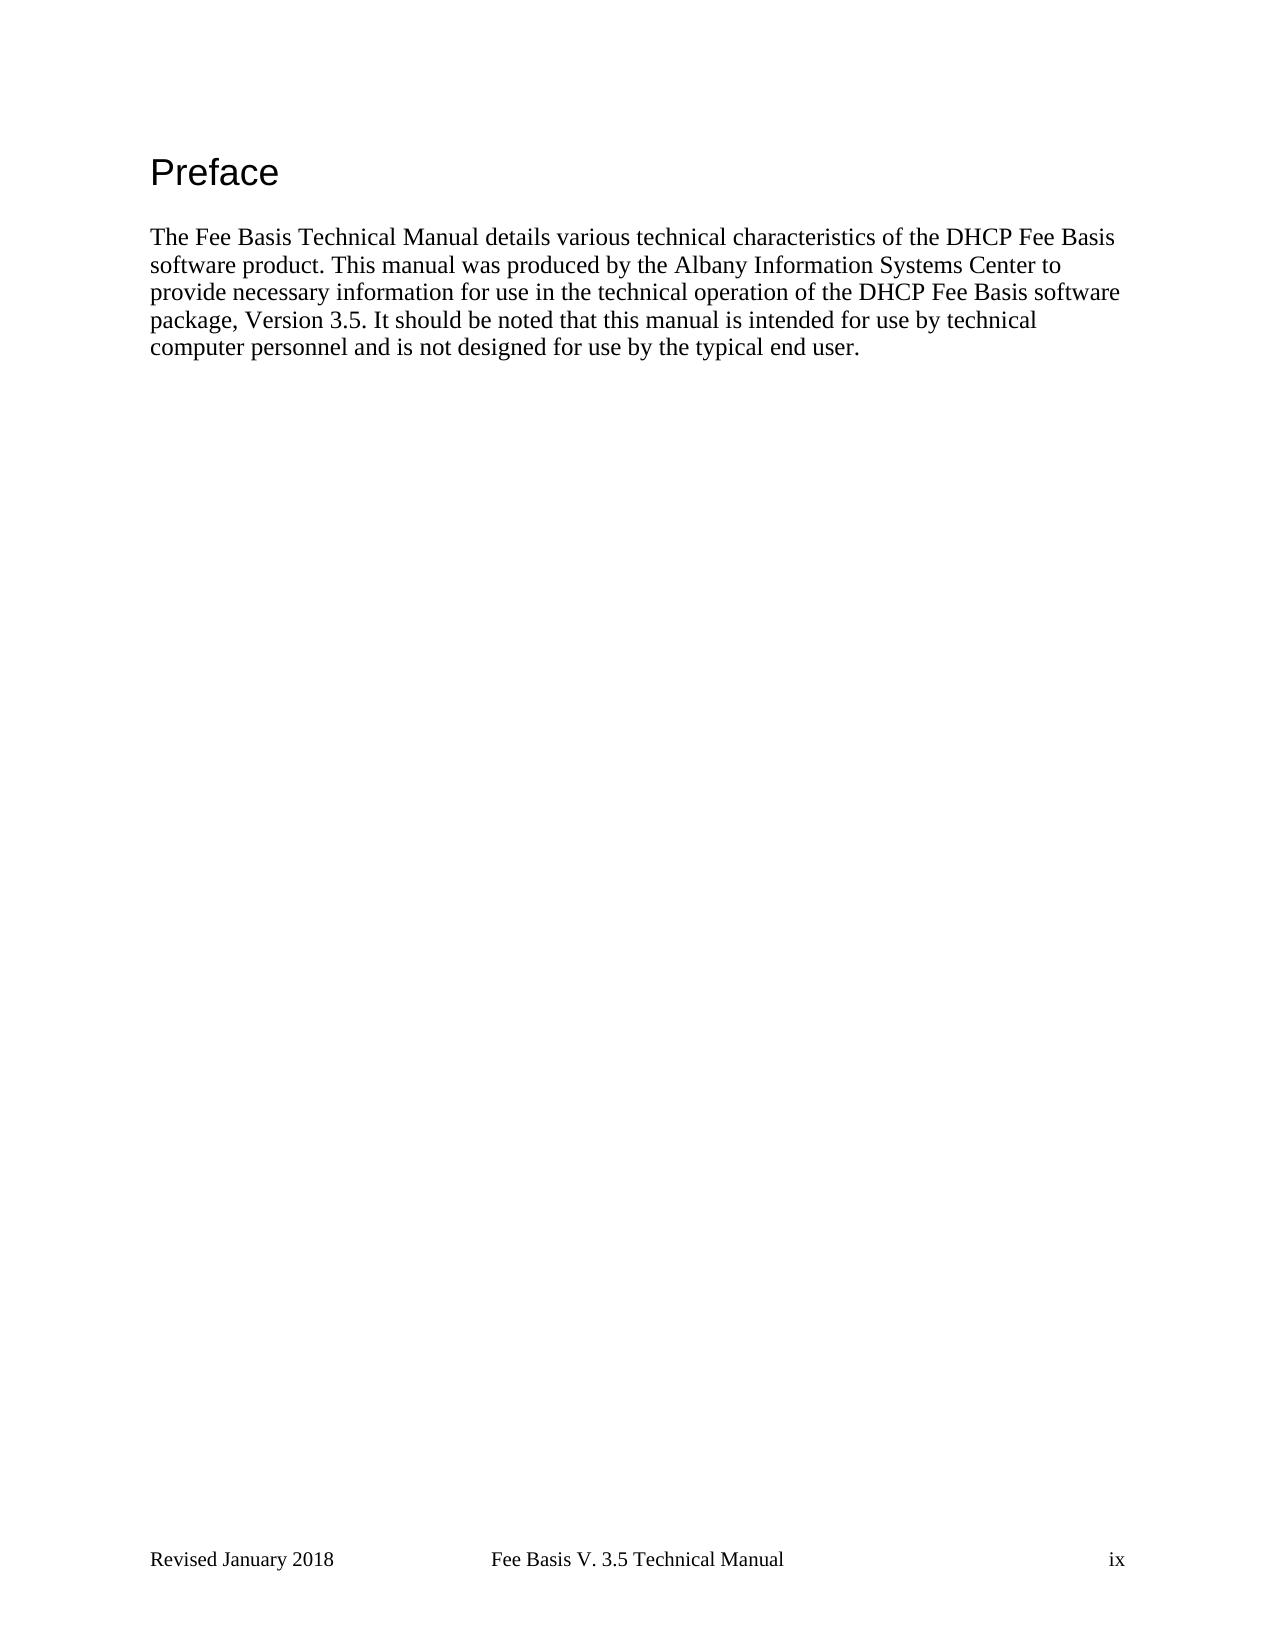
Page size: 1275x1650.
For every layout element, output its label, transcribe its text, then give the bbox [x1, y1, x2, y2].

text Preface [150, 150, 1125, 193]
text The Fee Basis Technical Manual details various technical characteristics of the DHCP Fee Basis software product. This manual was produced by the Albany Information Systems Center to provide necessary information for use in the technical operation of the DHCP Fee Basis software package, Version 3.5. It should be noted that this manual is intended for use by technical computer personnel and is not designed for use by the typical end user. [150, 223, 1121, 361]
